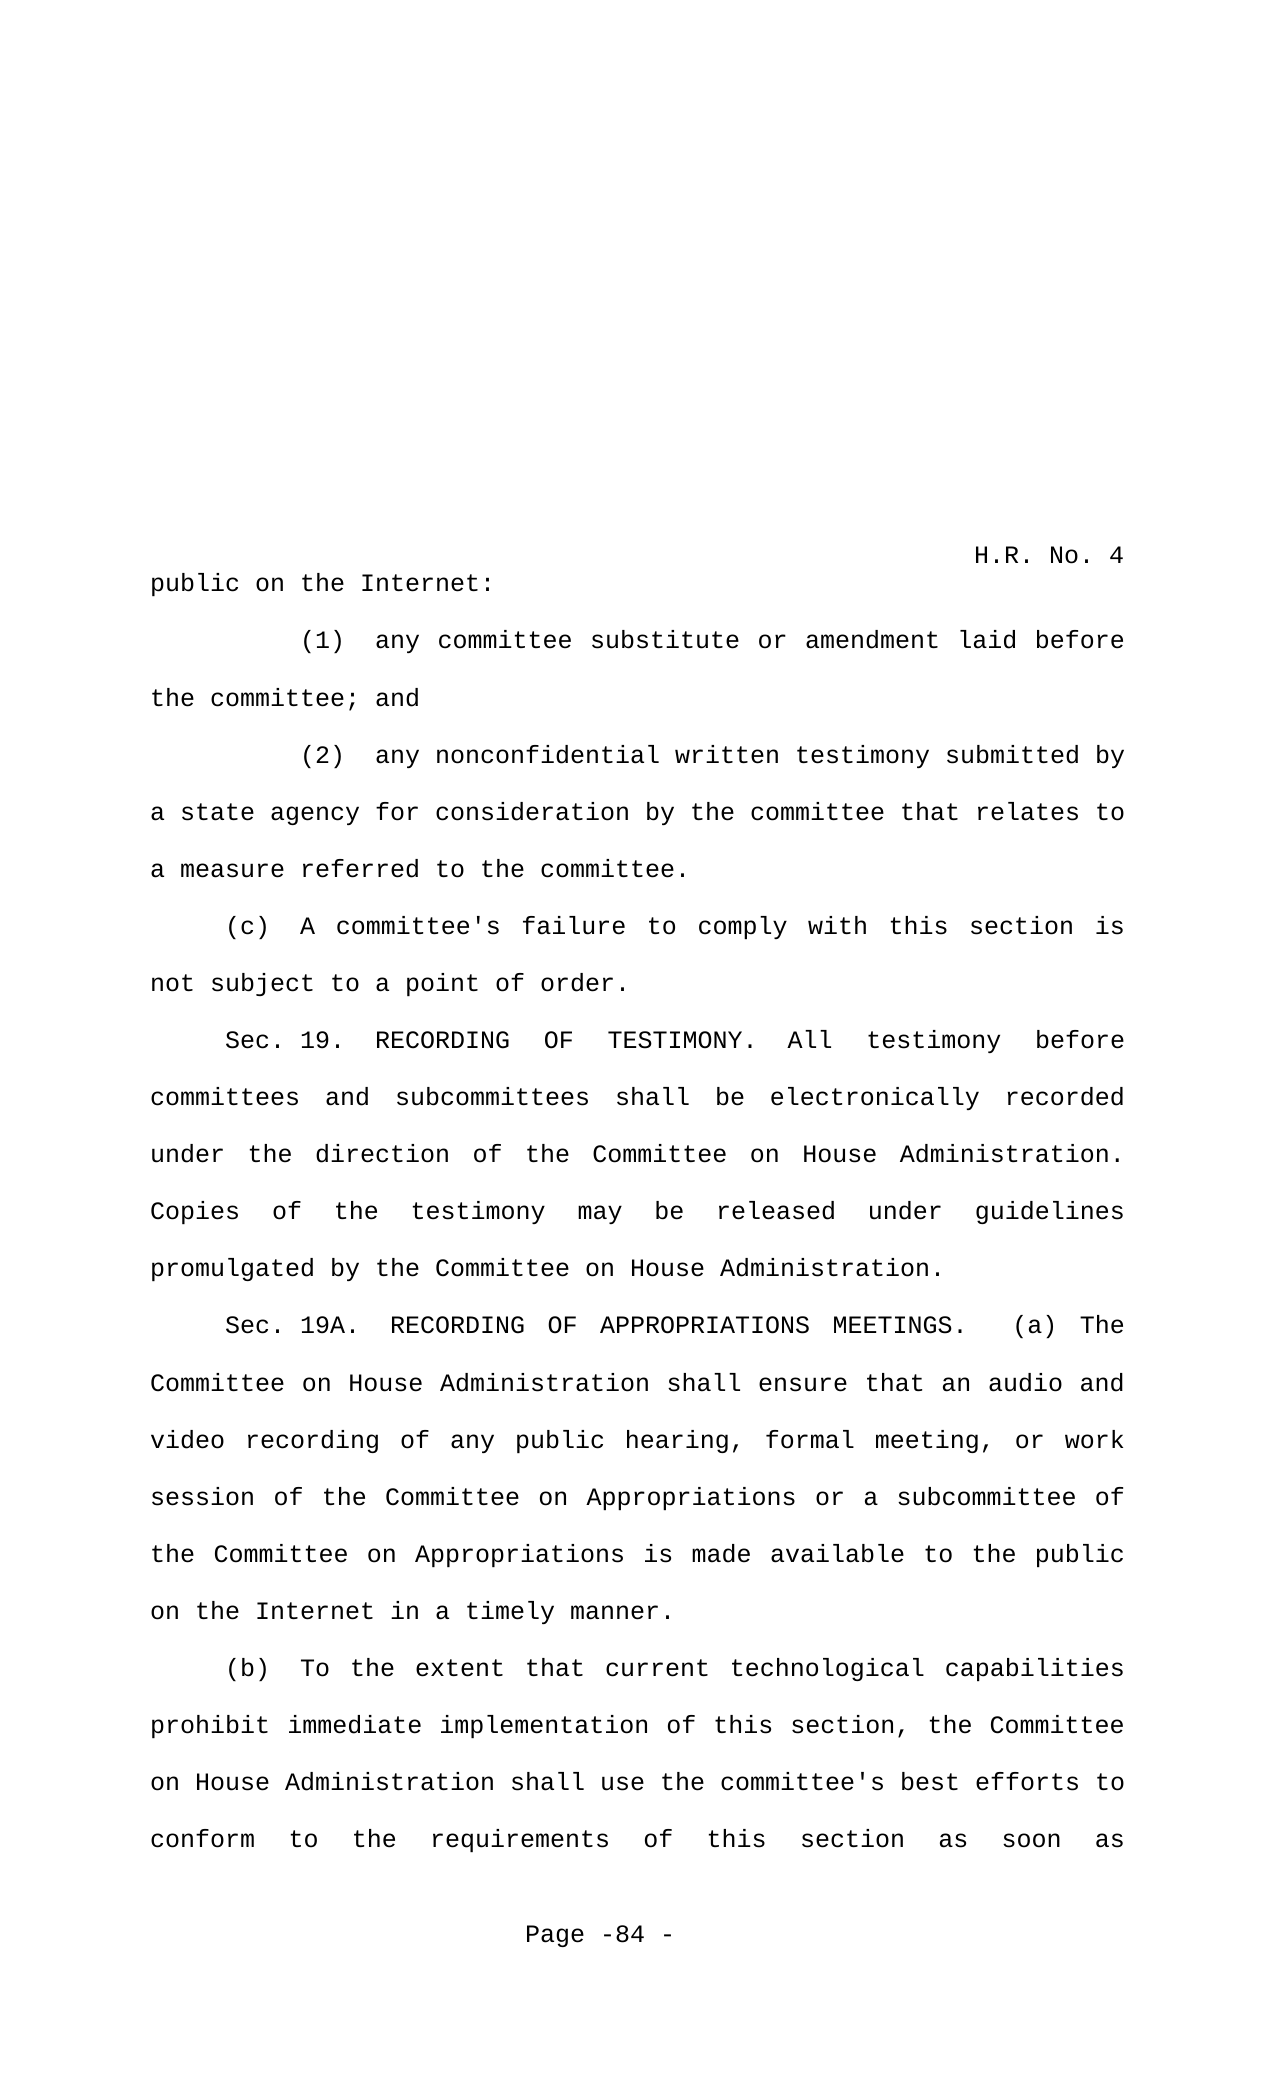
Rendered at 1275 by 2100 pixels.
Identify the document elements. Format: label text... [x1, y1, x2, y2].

text (1) any committee substitute or amendment laid before the committee; and [150, 628, 1125, 713]
text Sec. 19. RECORDING OF TESTIMONY. All testimony before committees and subcommittees shall be electronically recorded under the direction of the Committee on House Administration. Copies of the testimony may be released under guidelines promulgated by the Committee on House Administration. [150, 1027, 1125, 1284]
text (2) any nonconfidential written testimony submitted by a state agency for consideration by the committee that relates to a measure referred to the committee. [150, 742, 1125, 885]
text Sec. 19A. RECORDING OF APPROPRIATIONS MEETINGS. (a) The Committee on House Administration shall ensure that an audio and video recording of any public hearing, formal meeting, or work session of the Committee on Appropriations or a subcommittee of the Committee on Appropriations is made available to the public on the Internet in a timely manner. [150, 1313, 1125, 1627]
text (c) A committee's failure to comply with this section is not subject to a point of order. [150, 913, 1125, 999]
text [150, 571, 1125, 599]
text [150, 1655, 1125, 1855]
